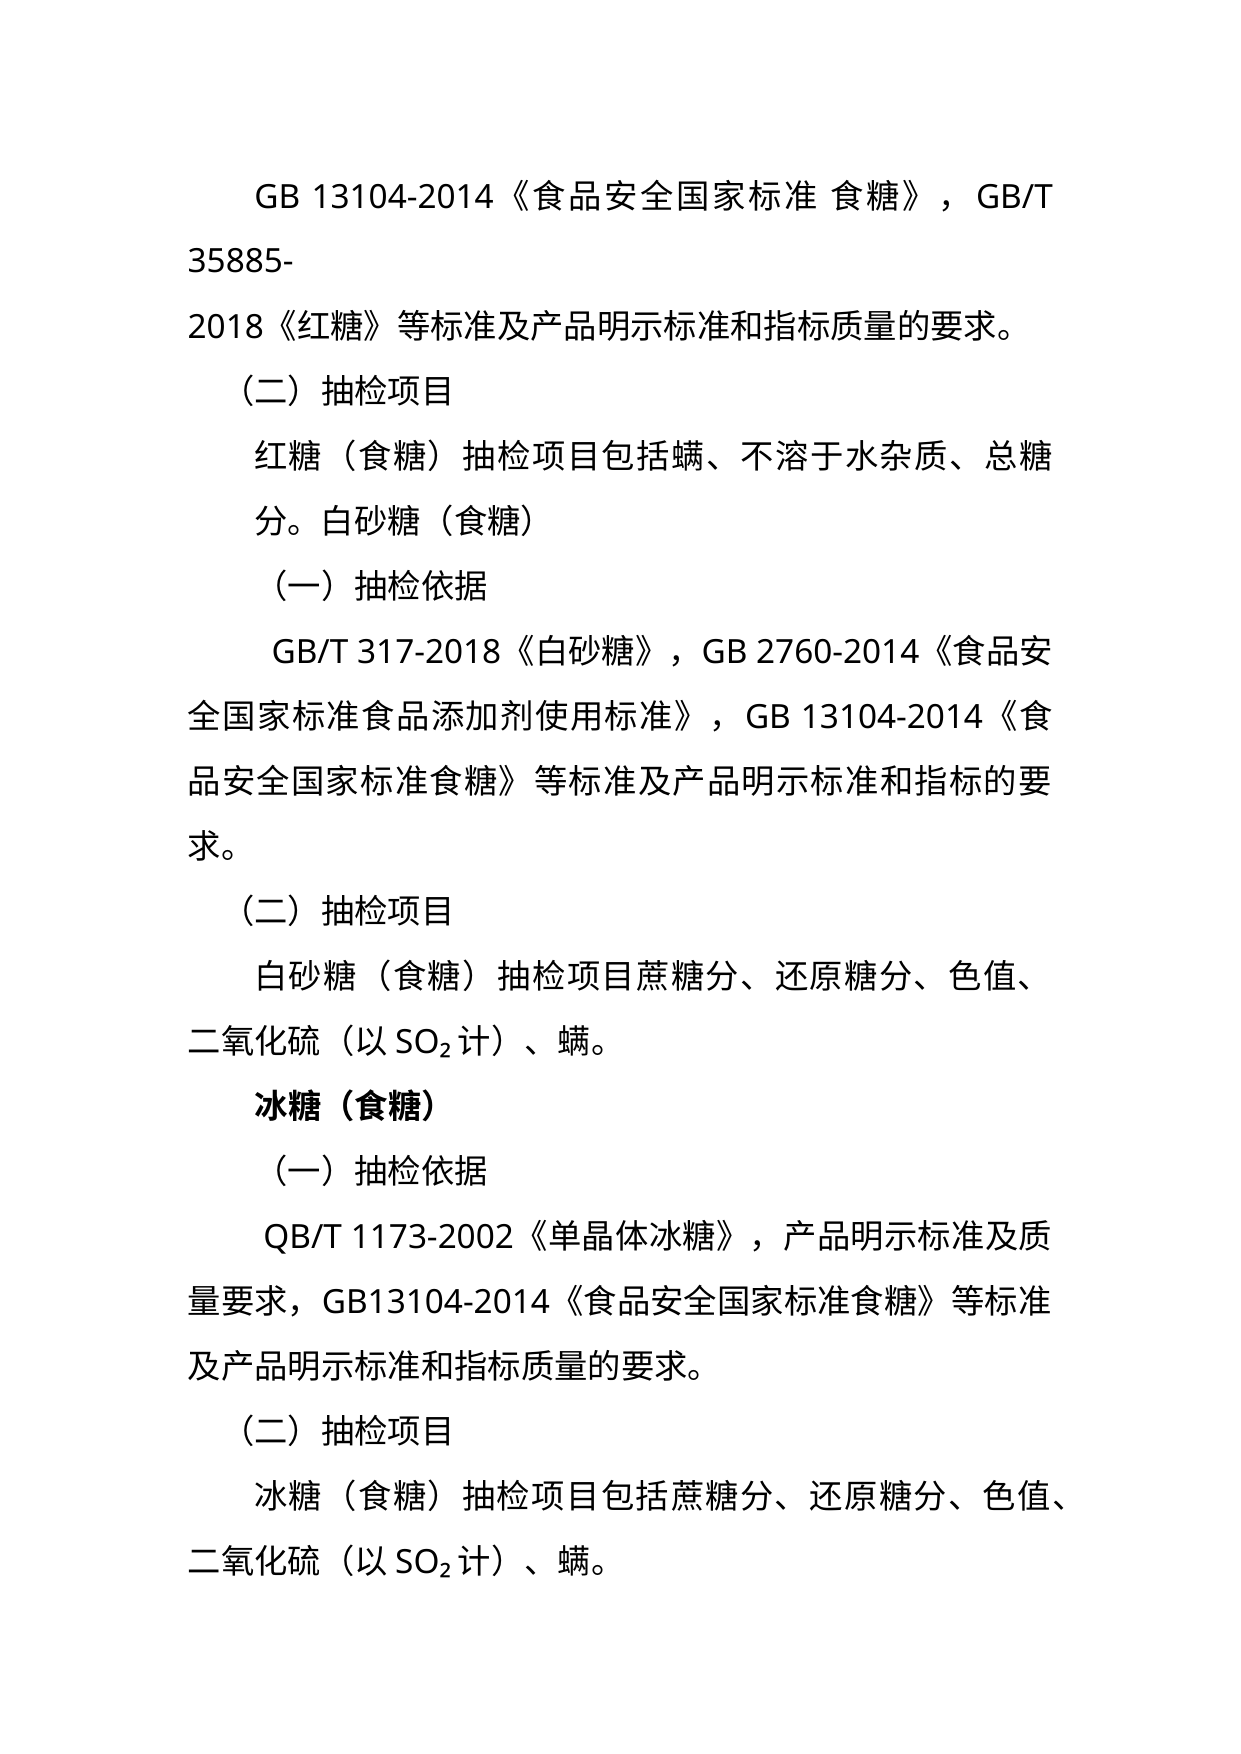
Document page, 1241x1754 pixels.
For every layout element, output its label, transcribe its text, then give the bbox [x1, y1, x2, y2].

list （二）抽检项目 [187, 1397, 1053, 1462]
list （二）抽检项目 [187, 357, 1053, 422]
text QB/T 1173-2002《单晶体冰糖》，产品明示标准及质量要求，GB13104-2014《食品安全国家标准食糖》等标准及产品明示标准和指标质量的要求。 [187, 1202, 1053, 1397]
text 红糖（食糖）抽检项目包括螨、不溶于水杂质、总糖分。白砂糖（食糖） [254, 422, 1053, 552]
list GB/T 317-2018《白砂糖》，GB 2760-2014《食品安全国家标准食品添加剂使用标准》，GB 13104-2014《食品安全国家标准食糖》等标准及产品明示标准和指标的要求。 [187, 617, 1053, 877]
text （一）抽检依据 [187, 552, 1053, 617]
list （二）抽检项目 [187, 877, 1053, 942]
text 冰糖（食糖）抽检项目包括蔗糖分、还原糖分、色值、二氧化硫（以 SO₂计）、螨。 [187, 1462, 1053, 1592]
text 2018《红糖》等标准及产品明示标准和指标质量的要求。 [187, 292, 1053, 357]
text （一）抽检依据 [187, 1137, 1053, 1202]
text 冰糖（食糖） [187, 1072, 1053, 1137]
text 白砂糖（食糖）抽检项目蔗糖分、还原糖分、色值、二氧化硫（以 SO₂计）、螨。 [187, 942, 1053, 1072]
text GB 13104-2014《食品安全国家标准 食糖》，GB/T 35885- [187, 162, 1053, 292]
